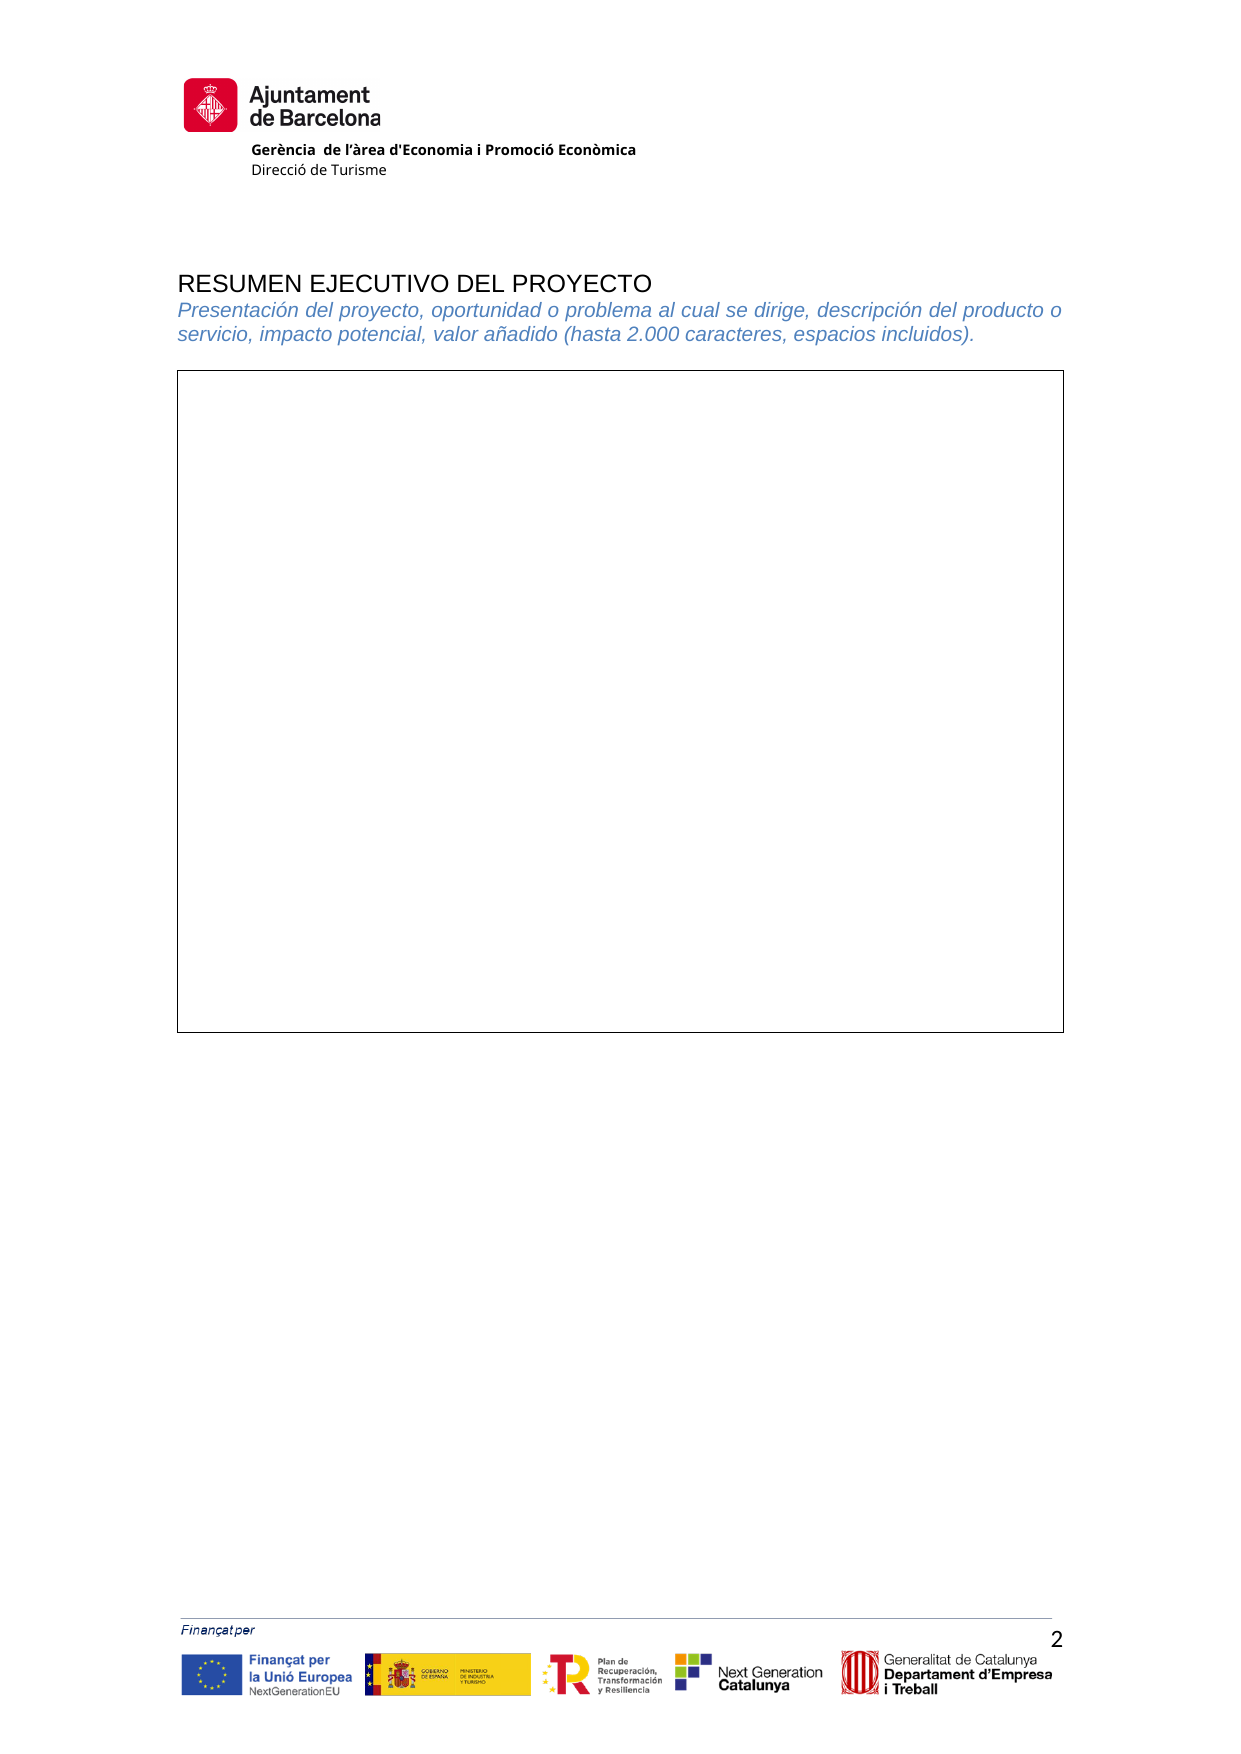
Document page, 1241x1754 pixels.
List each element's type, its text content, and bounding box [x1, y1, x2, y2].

table_header [178, 371, 1063, 1032]
text RESUMEN EJECUTIVO DEL PROYECTO [177, 269, 1063, 298]
picture [172, 1617, 1053, 1698]
picture [183, 78, 380, 132]
text Presentación del proyecto, oportunidad o problema al cual se dirige, descripción del producto o servicio, impacto potencial, valor añadido (hasta 2.000 caracteres, espacios incluidos). [177, 298, 1063, 346]
